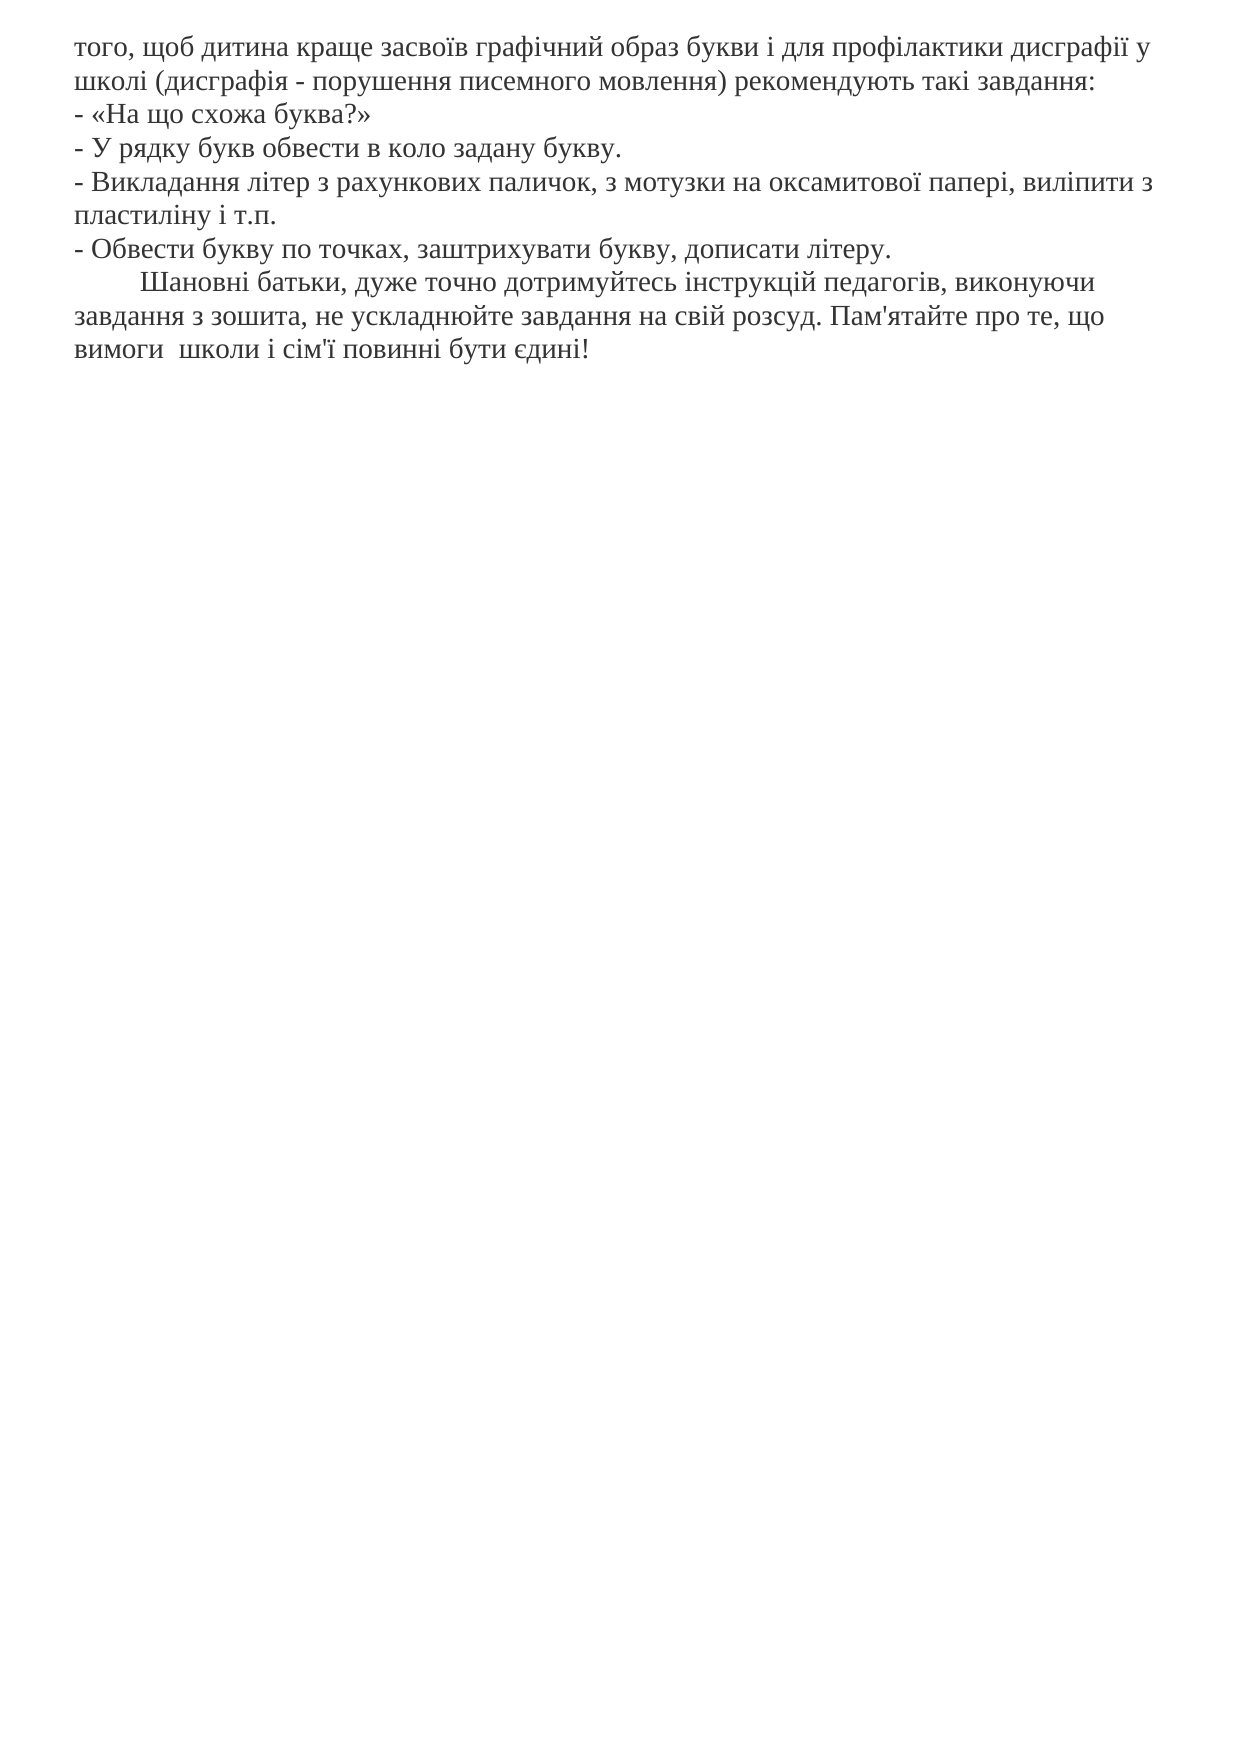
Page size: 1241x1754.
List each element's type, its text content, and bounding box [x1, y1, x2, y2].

text - Викладання літер з рахункових паличок, з мотузки на оксамитової папері, виліпити з пластиліну і т.п. [74, 164, 1181, 231]
text Шановні батьки, дуже точно дотримуйтесь інструкцій педагогів, виконуючи завдання з зошита, не ускладнюйте завдання на свій розсуд. Пам'ятайте про те, що вимоги школи і сім'ї повинні бути єдині! [74, 264, 1181, 365]
text - У рядку букв обвести в коло задану букву. [74, 130, 1181, 164]
text - Обвести букву по точках, заштрихувати букву, дописати літеру. [74, 231, 1181, 264]
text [74, 29, 1181, 97]
text - «На що схожа буква?» [74, 97, 1181, 130]
